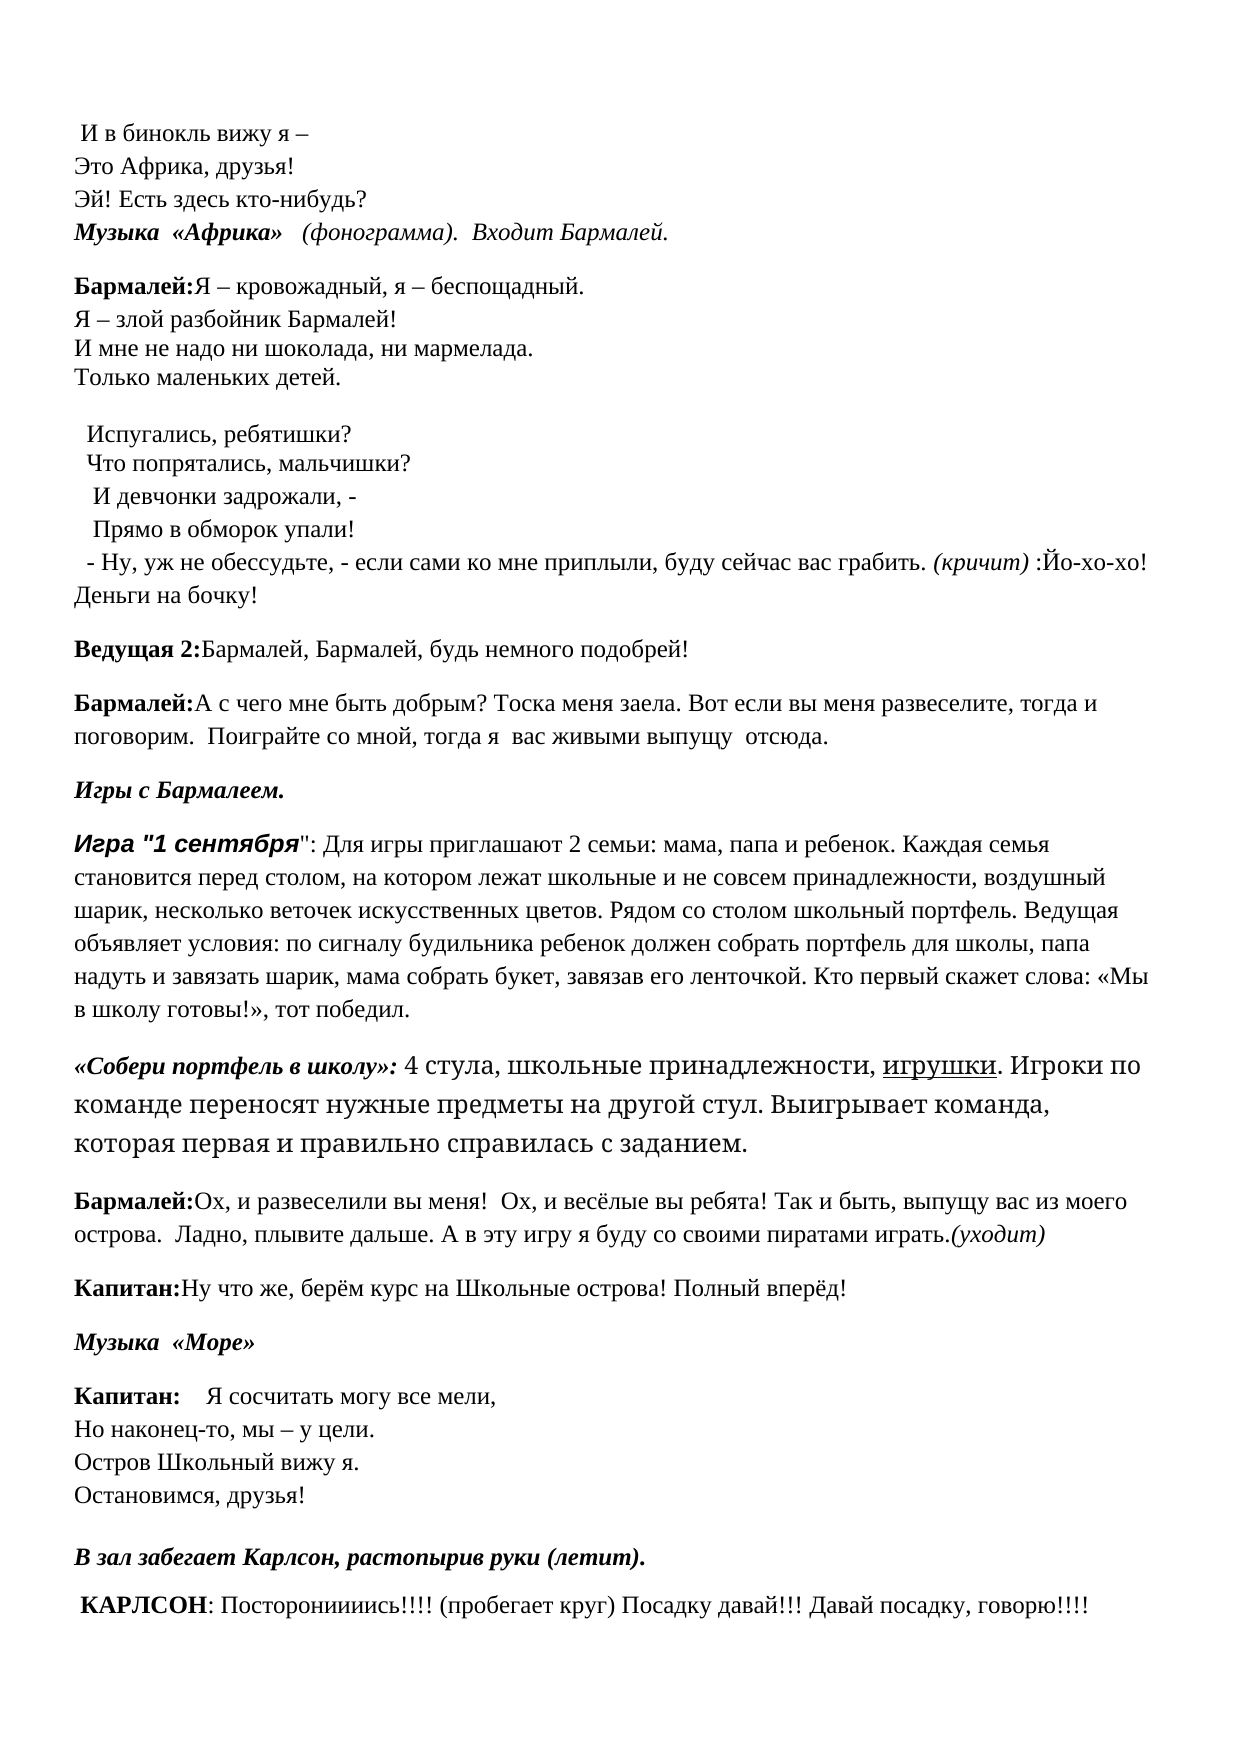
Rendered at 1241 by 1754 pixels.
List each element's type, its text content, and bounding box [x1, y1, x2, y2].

text И в бинокль вижу я – [74, 118, 1152, 147]
text КАРЛСОН: Посторониииись!!!! (пробегает круг) Посадку давай!!! Давай посадку, говорю!!!! [74, 1590, 1152, 1619]
text Это Африка, друзья! [74, 151, 1152, 180]
text Я – злой разбойник Бармалей! [74, 304, 1158, 333]
text Ведущая 2:Бармалей, Бармалей, будь немного подобрей! [74, 634, 1152, 663]
text Бармалей:Ох, и развеселили вы меня! Ох, и весёлые вы ребята! Так и быть, выпущу вас из моего острова. Ладно, плывите дальше. А в эту игру я буду со своими пиратами играть.(уходит) [74, 1186, 1152, 1248]
text В зал забегает Карлсон, растопырив руки (летит). [74, 1542, 1152, 1570]
text Бармалей:А с чего мне быть добрым? Тоска меня заела. Вот если вы меня развеселите, тогда и поговорим. Поиграйте со мной, тогда я вас живыми выпущу отсюда. [74, 688, 1152, 750]
text И мне не надо ни шоколада, ни мармелада. [74, 333, 1158, 362]
text Капитан: Я сосчитать могу все мели, [74, 1381, 1152, 1409]
text Но наконец-то, мы – у цели. [74, 1414, 1152, 1442]
text Только маленьких детей. [74, 362, 1158, 390]
text «Собери портфель в школу»: 4 стула, школьные принадлежности, игрушки. Игроки по команде переносят нужные предметы на другой стул. Выигрывает команда, которая первая и правильно справилась с заданием. [74, 1048, 1152, 1160]
text Музыка «Море» [74, 1327, 1152, 1356]
text Игра "1 сентября": Для игры приглашают 2 семьи: мама, папа и ребенок. Каждая семья становится перед столом, на котором лежат школьные и не совсем принадлежности, воздушный шарик, несколько веточек искусственных цветов. Рядом со столом школьный портфель. Ведущая объявляет условия: по сигналу будильника ребенок должен собрать портфель для школы, папа надуть и завязать шарик, мама собрать букет, завязав его ленточкой. Кто первый скажет слова: «Мы в школу готовы!», тот победил. [74, 829, 1152, 1023]
text Испугались, ребятишки? [74, 419, 1152, 448]
text Капитан:Ну что же, берём курс на Школьные острова! Полный вперёд! [74, 1273, 1152, 1302]
text Эй! Есть здесь кто-нибудь? [74, 184, 1152, 213]
text Что попрятались, мальчишки? [74, 448, 1152, 477]
text - Ну, уж не обессудьте, - если сами ко мне приплыли, буду сейчас вас грабить. (кричит) :Йо-хо-хо! Деньги на бочку! [74, 547, 1152, 609]
text Остров Школьный вижу я. [74, 1447, 1152, 1476]
text Прямо в обморок упали! [74, 514, 1152, 543]
text Бармалей:Я – кровожадный, я – беспощадный. [74, 271, 1158, 300]
text Игры с Бармалеем. [74, 775, 1152, 804]
text Остановимся, друзья! [74, 1480, 1152, 1508]
text И девчонки задрожали, - [74, 481, 1152, 510]
text Музыка «Африка» (фонограмма). Входит Бармалей. [74, 217, 1152, 246]
